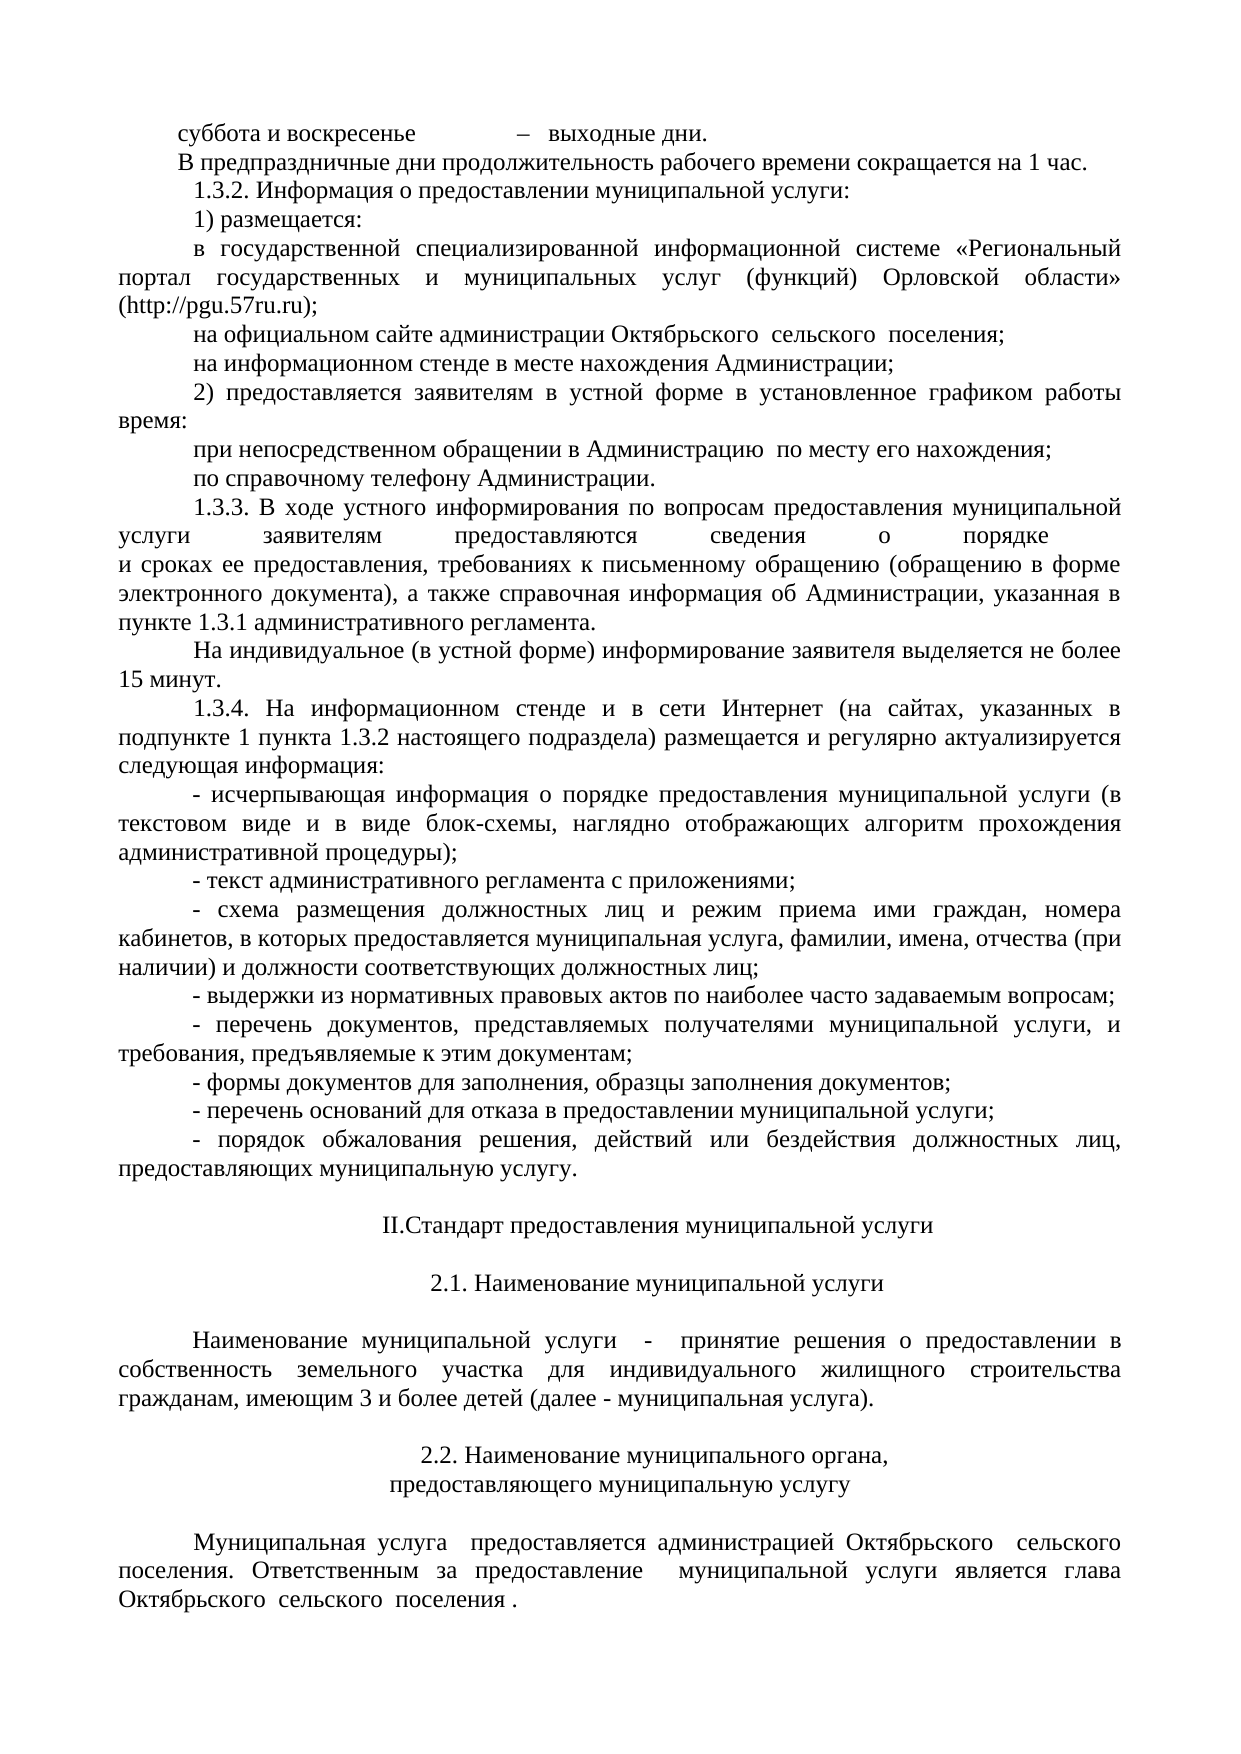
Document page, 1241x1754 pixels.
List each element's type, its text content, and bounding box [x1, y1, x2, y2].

text 1.3.3. В ходе устного информирования по вопросам предоставления муниципальной услуги заявителям предоставляются сведения о порядке и сроках ее предоставления, требованиях к письменному обращению (обращению в форме электронного документа), а также справочная информация об Администрации, указанная в пункте 1.3.1 административного регламента. [118, 492, 1122, 636]
text В предпраздничные дни продолжительность рабочего времени сокращается на 1 час. [118, 147, 1122, 176]
text 2.2. Наименование муниципального органа, предоставляющего муниципальную услугу [118, 1441, 1122, 1498]
text II.Стандарт предоставления муниципальной услуги [118, 1211, 1122, 1239]
text - схема размещения должностных лиц и режим приема ими граждан, номера кабинетов, в которых предоставляется муниципальная услуга, фамилии, имена, отчества (при наличии) и должности соответствующих должностных лиц; [118, 894, 1122, 981]
text в государственной специализированной информационной системе «Региональный портал государственных и муниципальных услуг (функций) Орловской области» (http://pgu.57ru.ru); [118, 233, 1122, 319]
text 2.1. Наименование муниципальной услуги [118, 1268, 1122, 1297]
text 1.3.4. На информационном стенде и в сети Интернет (на сайтах, указанных в подпункте 1 пункта 1.3.2 настоящего подраздела) размещается и регулярно актуализируется следующая информация: [118, 693, 1122, 779]
text на информационном стенде в месте нахождения Администрации; [118, 348, 1122, 377]
text - выдержки из нормативных правовых актов по наиболее часто задаваемым вопросам; [118, 981, 1122, 1009]
text Муниципальная услуга предоставляется администрацией Октябрьского сельского поселения. Ответственным за предоставление муниципальной услуги является глава Октябрьского сельского поселения . [118, 1527, 1122, 1613]
text суббота и воскресенье – выходные дни. [118, 118, 1122, 147]
text по справочному телефону Администрации. [118, 463, 1122, 492]
text - исчерпывающая информация о порядке предоставления муниципальной услуги (в текстовом виде и в виде блок-схемы, наглядно отображающих алгоритм прохождения административной процедуры); [118, 779, 1122, 866]
text - перечень оснований для отказа в предоставлении муниципальной услуги; [118, 1096, 1122, 1124]
text 1.3.2. Информация о предоставлении муниципальной услуги: [118, 176, 1122, 204]
text 2) предоставляется заявителям в устной форме в установленное графиком работы время: [118, 377, 1122, 434]
text 1) размещается: [118, 204, 1122, 233]
text - текст административного регламента с приложениями; [118, 866, 1122, 894]
text - порядок обжалования решения, действий или бездействия должностных лиц, предоставляющих муниципальную услугу. [118, 1124, 1122, 1182]
text на официальном сайте администрации Октябрьского сельского поселения; [118, 319, 1122, 348]
text - перечень документов, представляемых получателями муниципальной услуги, и требования, предъявляемые к этим документам; [118, 1009, 1122, 1067]
text - формы документов для заполнения, образцы заполнения документов; [118, 1067, 1122, 1096]
text Наименование муниципальной услуги - принятие решения о предоставлении в собственность земельного участка для индивидуального жилищного строительства гражданам, имеющим 3 и более детей (далее - муниципальная услуга). [118, 1326, 1122, 1412]
text при непосредственном обращении в Администрацию по месту его нахождения; [118, 434, 1122, 463]
text На индивидуальное (в устной форме) информирование заявителя выделяется не более 15 минут. [118, 636, 1122, 693]
